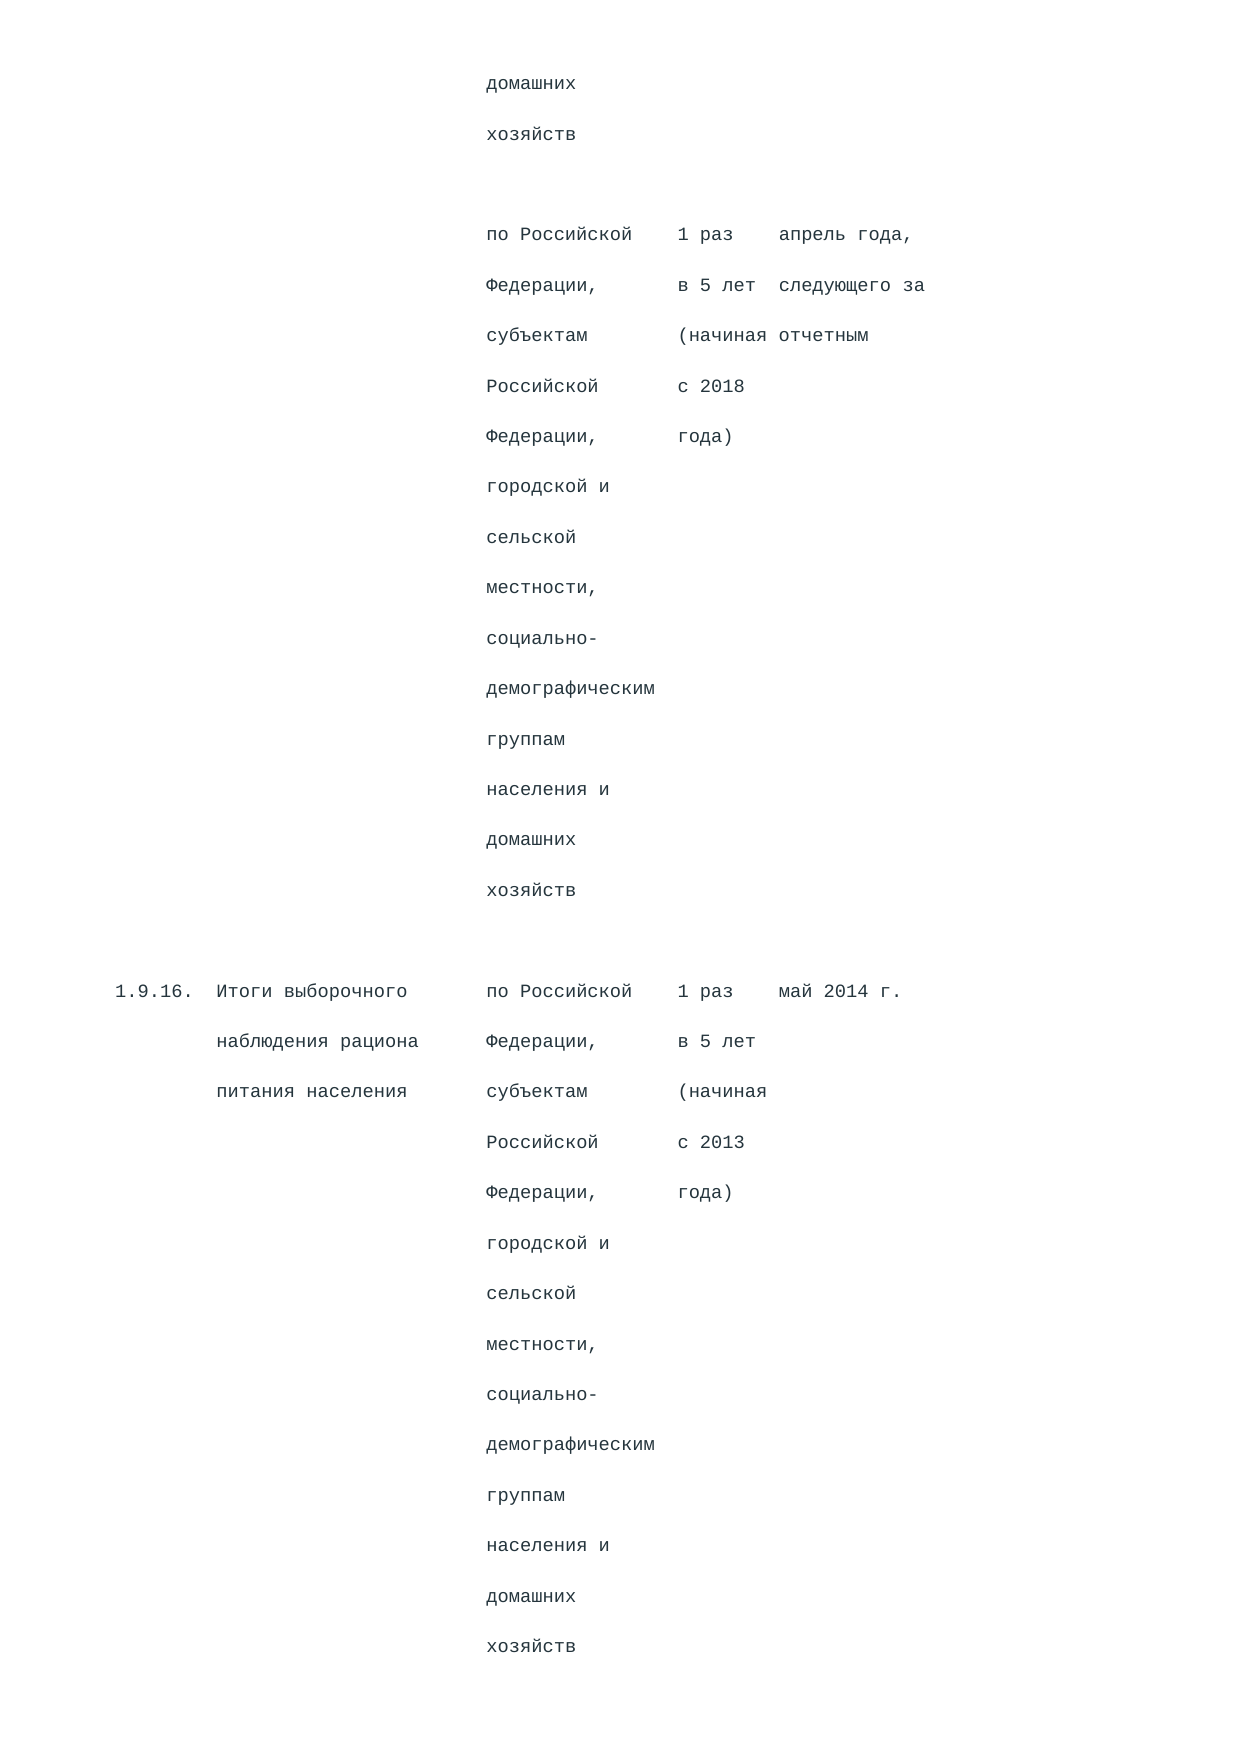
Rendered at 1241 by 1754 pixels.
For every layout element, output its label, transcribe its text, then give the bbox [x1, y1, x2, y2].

text населения и [103, 1536, 1196, 1557]
text Российской с 2018 [103, 376, 1196, 398]
text домашних [103, 830, 1196, 851]
text по Российской 1 раз апрель года, [103, 225, 1196, 246]
text домашних [103, 74, 1196, 95]
text местности, [103, 1334, 1196, 1356]
text демографическим [103, 1435, 1196, 1456]
text хозяйств [103, 124, 1196, 146]
text местности, [103, 578, 1196, 599]
text группам [103, 1486, 1196, 1507]
text хозяйств [103, 881, 1196, 902]
text субъектам (начиная отчетным [103, 326, 1196, 347]
text Федерации, года) [103, 427, 1196, 448]
text хозяйств [103, 1637, 1196, 1658]
text населения и [103, 780, 1196, 801]
text социально- [103, 1385, 1196, 1406]
text демографическим [103, 679, 1196, 700]
text городской и [103, 477, 1196, 498]
text группам [103, 729, 1196, 751]
text сельской [103, 528, 1196, 549]
text наблюдения рациона Федерации, в 5 лет [103, 1032, 1196, 1053]
text Федерации, в 5 лет следующего за [103, 276, 1196, 297]
text 1.9.16. Итоги выборочного по Российской 1 раз май 2014 г. [103, 981, 1196, 1003]
text сельской [103, 1284, 1196, 1305]
text Федерации, года) [103, 1183, 1196, 1204]
text домашних [103, 1586, 1196, 1608]
text питания населения субъектам (начиная [103, 1082, 1196, 1103]
text социально- [103, 628, 1196, 650]
text городской и [103, 1233, 1196, 1255]
text Российской с 2013 [103, 1133, 1196, 1154]
